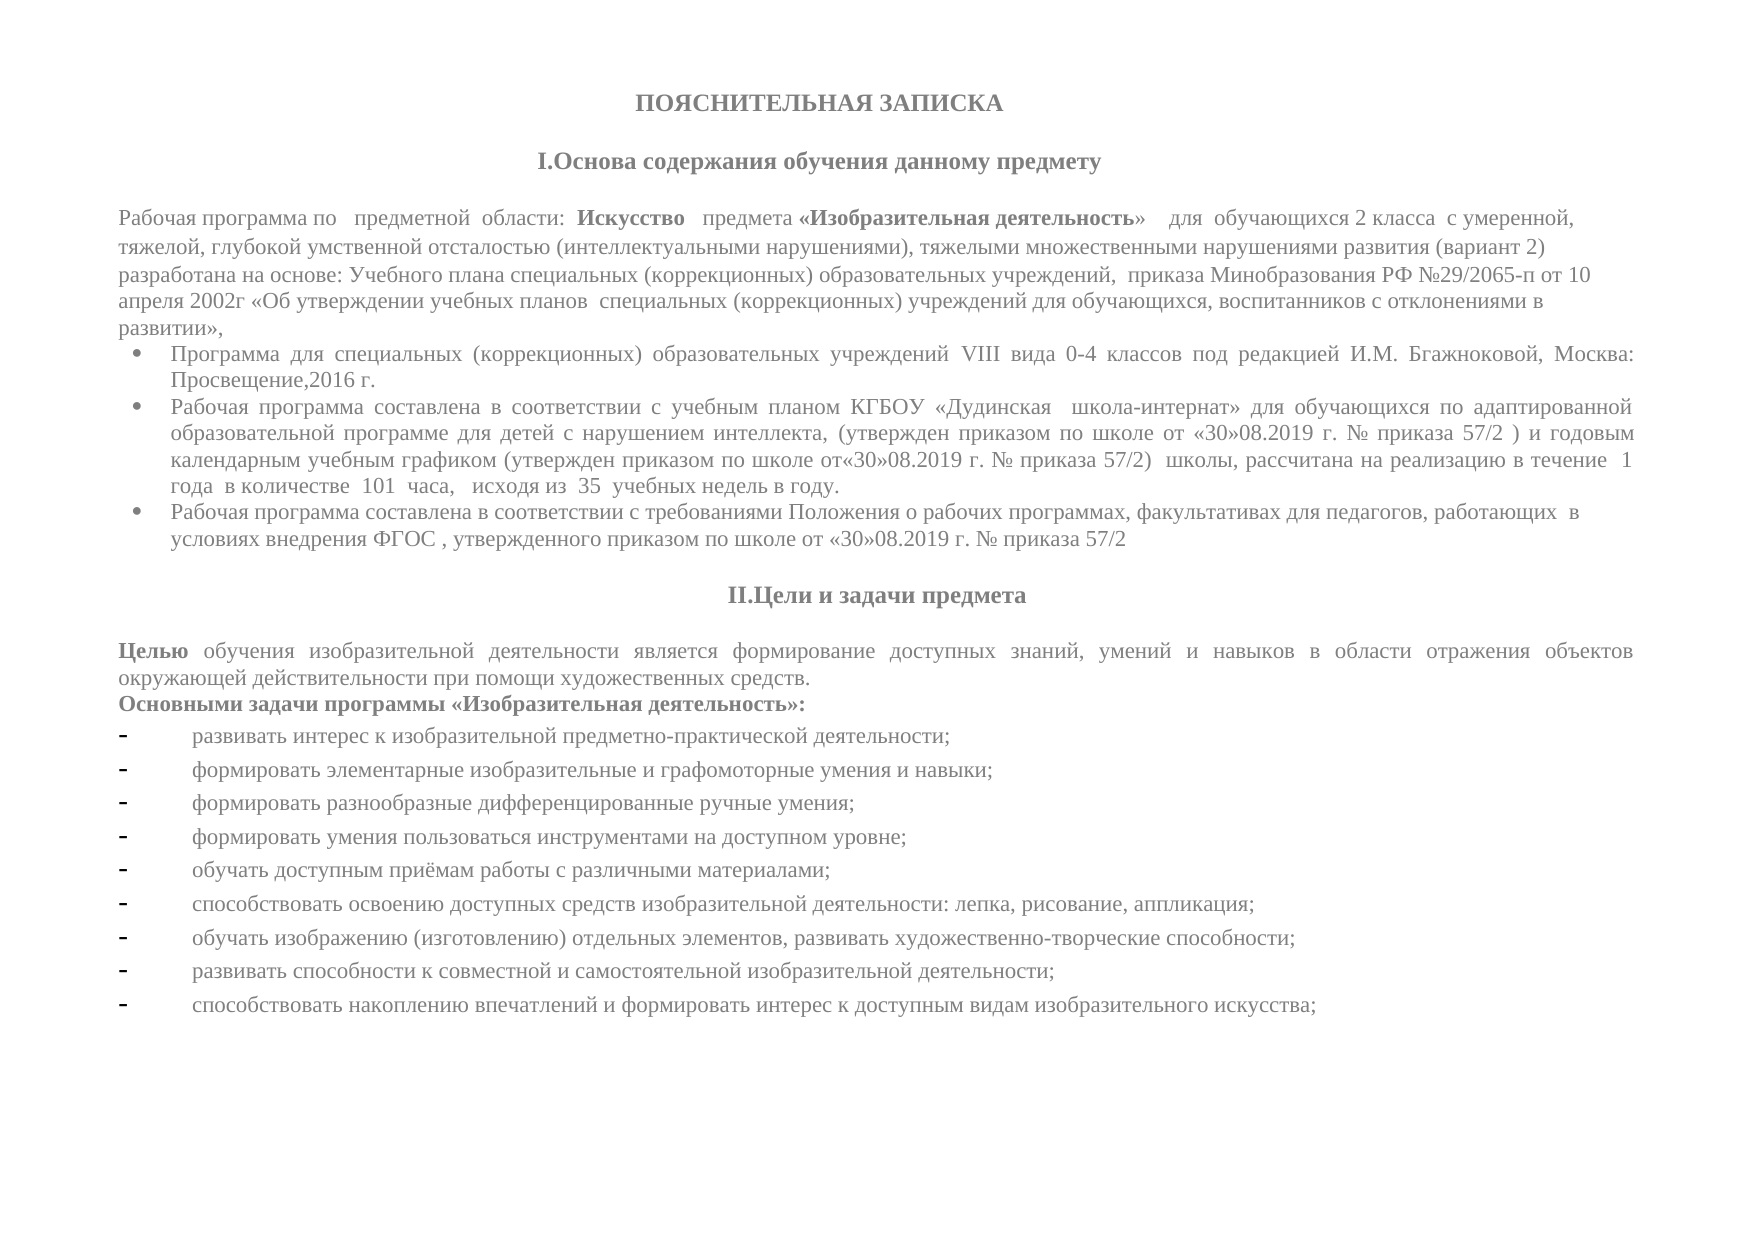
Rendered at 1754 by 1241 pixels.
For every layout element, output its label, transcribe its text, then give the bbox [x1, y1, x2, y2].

list формировать разнообразные дифференцированные ручные умения; [118, 783, 1636, 817]
text II.Цели и задачи предмета [118, 580, 1636, 608]
list обучать изображению (изготовлению) отдельных элементов, развивать художественно-творческие способности; [118, 918, 1636, 951]
list формировать умения пользоваться инструментами на доступном уровне; [118, 817, 1636, 851]
list Рабочая программа составлена в соответствии с учебным планом КГБОУ «Дудинская школа-интернат» для обучающихся по адаптированной образовательной программе для детей с нарушением интеллекта, (утвержден приказом по школе от «30»08.2019 г. № приказа 57/2 ) и годовым календарным учебным графиком (утвержден приказом по школе от«30»08.2019 г. № приказа 57/2) школы, рассчитана на реализацию в течение 1 года в количестве 101 часа, исходя из 35 учебных недель в году. [133, 393, 1636, 498]
list развивать способности к совместной и самостоятельной изобразительной деятельности; [118, 951, 1636, 985]
text Целью обучения изобразительной деятельности является формирование доступных знаний, умений и навыков в области отражения объектов окружающей действительности при помощи художественных средств. [118, 637, 1636, 690]
list способствовать освоению доступных средств изобразительной деятельности: лепка, рисование, аппликация; [118, 884, 1636, 918]
list способствовать накоплению впечатлений и формировать интерес к доступным видам изобразительного искусства; [118, 985, 1636, 1018]
list формировать элементарные изобразительные и графомоторные умения и навыки; [118, 750, 1636, 783]
text Основными задачи программы «Изобразительная деятельность»: [118, 690, 1636, 716]
text I.Основа содержания обучения данному предмету [118, 146, 1521, 175]
text ПОЯСНИТЕЛЬНАЯ ЗАПИСКА [118, 88, 1521, 117]
list развивать интерес к изобразительной предметно-практической деятельности; [118, 716, 1636, 750]
list обучать доступным приёмам работы с различными материалами; [118, 851, 1636, 884]
list Программа для специальных (коррекционных) образовательных учреждений VIII вида 0-4 классов под редакцией И.М. Бгажноковой, Москва: Просвещение,2016 г. [133, 340, 1636, 393]
text Рабочая программа по предметной области: Искусство предмета «Изобразительная деятельность» для обучающихся 2 класса с умеренной, тяжелой, глубокой умственной отсталостью (интеллектуальными нарушениями), тяжелыми множественными нарушениями развития (вариант 2) разработана на основе: Учебного плана специальных (коррекционных) образовательных учреждений, приказа Минобразования РФ №29/2065-п от 10 апреля 2002г «Об утверждении учебных планов специальных (коррекционных) учреждений для обучающихся, воспитанников с отклонениями в развитии», [118, 203, 1636, 340]
list Рабочая программа составлена в соответствии с требованиями Положения о рабочих программах, факультативах для педагогов, работающих в условиях внедрения ФГОС , утвержденного приказом по школе от «30»08.2019 г. № приказа 57/2 [133, 498, 1636, 551]
